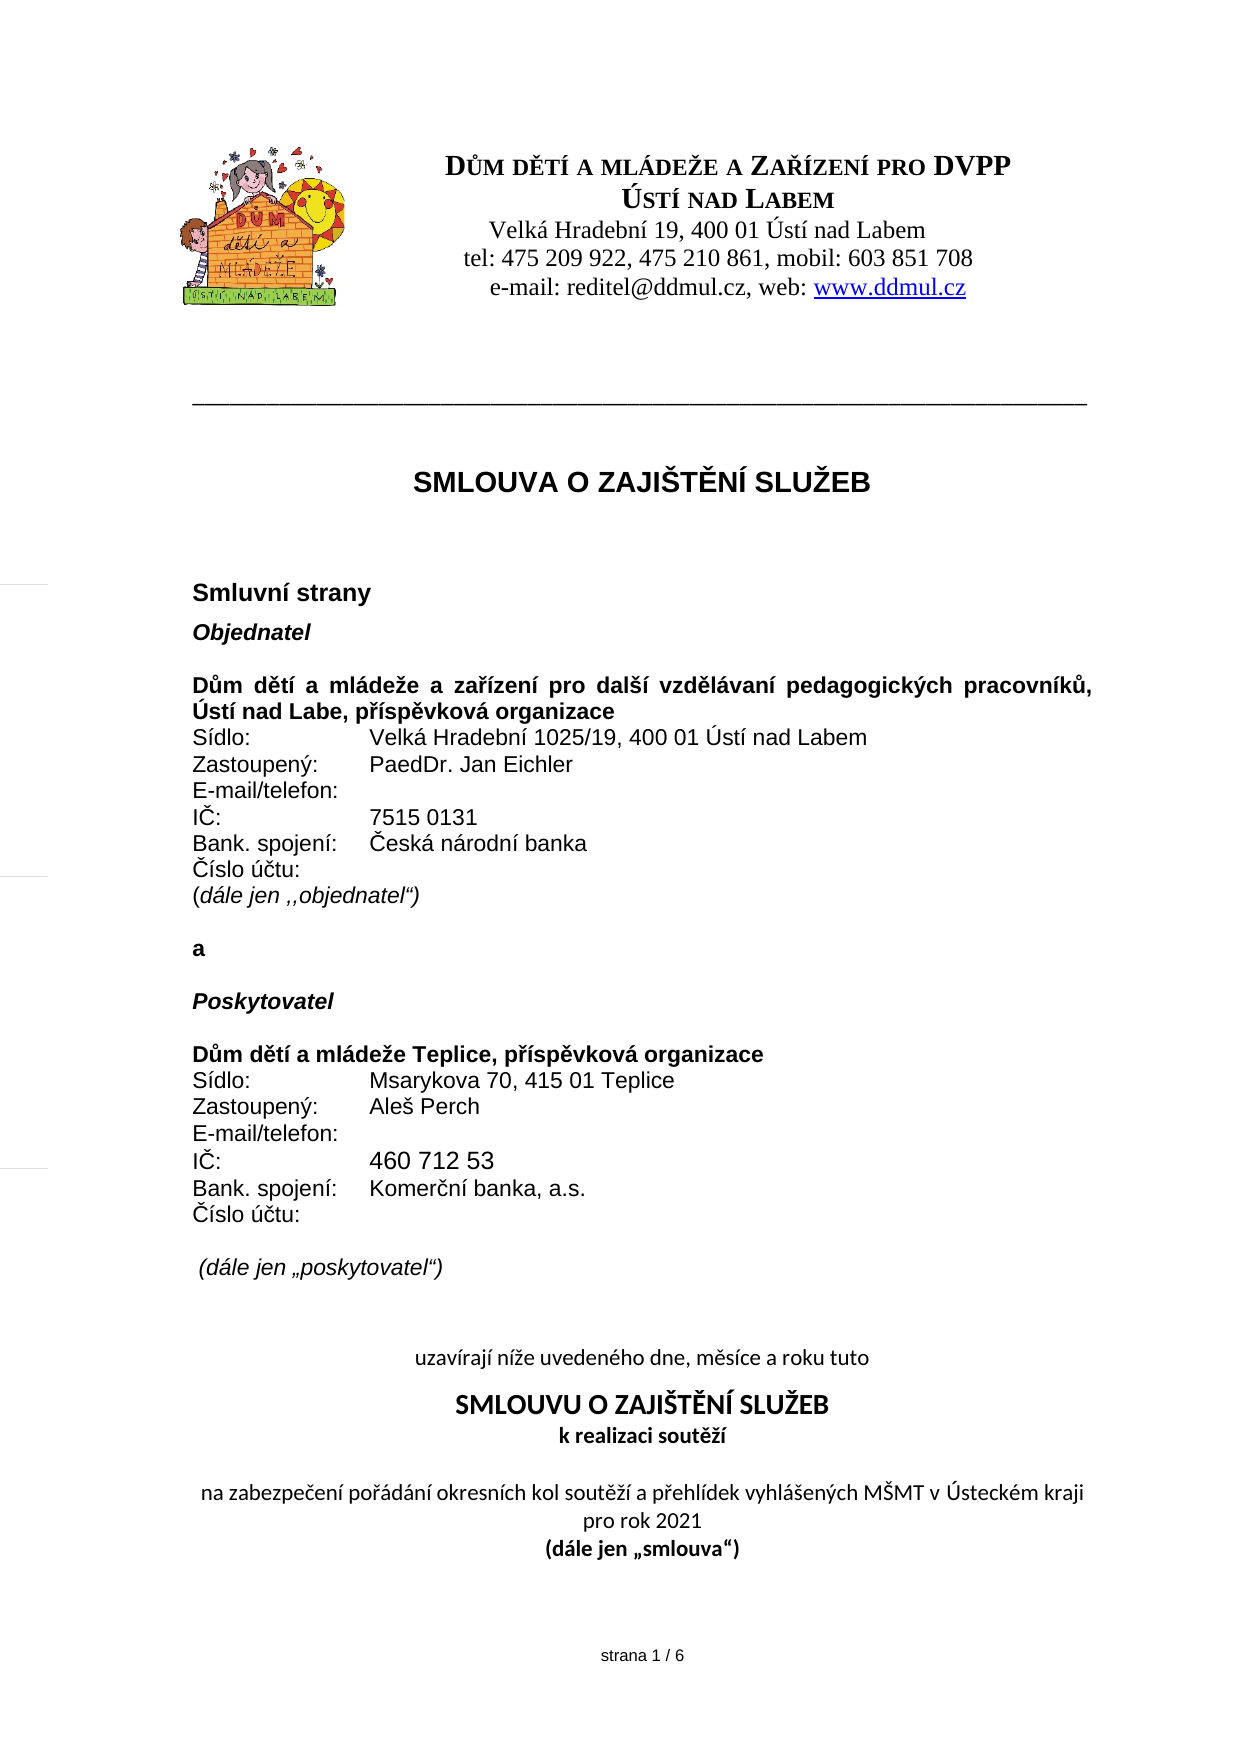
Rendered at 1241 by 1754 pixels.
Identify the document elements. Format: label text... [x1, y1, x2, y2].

text na zabezpečení pořádání okresních kol soutěží a přehlídek vyhlášených MŠMT v Ústeckém kraji pro rok 2021 [192, 1478, 1092, 1534]
text Bank. spojení: Komerční banka, a.s. [192, 1175, 1092, 1201]
text Smluvní strany [192, 578, 1092, 606]
text tel: 475 209 922, 475 210 861, mobil: 603 851 708 [345, 243, 1092, 272]
text Objednatel [192, 619, 1092, 645]
text ________________________________________________________________________ [192, 322, 1092, 408]
text Sídlo: Velká Hradební 1025/19, 400 01 Ústí nad Labem [192, 724, 1092, 751]
text E-mail/telefon: [192, 1120, 1092, 1146]
text Bank. spojení: Česká národní banka [192, 830, 1092, 856]
text Dům dětí a mládeže a Zařízení pro DVPP [345, 148, 1092, 181]
text e-mail: reditel@ddmul.cz, web: www.ddmul.cz [345, 272, 1092, 301]
text IČ: 7515 0131 [192, 803, 1092, 830]
text Sídlo: Msarykova 70, 415 01 Teplice [192, 1067, 1092, 1093]
text Velká Hradební 19, 400 01 Ústí nad Labem [345, 215, 1092, 243]
text a [192, 935, 1092, 962]
text IČ: 460 712 53 [192, 1146, 1092, 1175]
text Zastoupený: PaedDr. Jan Eichler [192, 751, 1092, 777]
text E-mail/telefon: [192, 777, 1092, 803]
text uzavírají níže uvedeného dne, měsíce a roku tuto [192, 1343, 1092, 1371]
picture [178, 147, 345, 304]
text Číslo účtu: [192, 856, 1092, 882]
text (dále jen ,,objednatel“) [192, 882, 1092, 909]
text k realizaci soutěží [192, 1422, 1092, 1449]
text Dům dětí a mládeže a zařízení pro další vzdělávaní pedagogických pracovníků, Ústí nad Labe, příspěvková organizace [192, 672, 1092, 724]
text (dále jen „poskytovatel“) [192, 1254, 1092, 1280]
text Poskytovatel [192, 988, 1092, 1014]
text SmlouvU O ZAJIŠTĚNÍ SLUŽEB [192, 1386, 1092, 1422]
text Ústí nad Labem [345, 181, 1092, 215]
text Zastoupený: Aleš Perch [192, 1093, 1092, 1120]
text Číslo účtu: [192, 1201, 1092, 1227]
text Smlouva O ZAJIŠTĚNÍ SLUŽEB [192, 465, 1092, 499]
text Dům dětí a mládeže Teplice, příspěvková organizace [192, 1041, 1092, 1067]
text (dále jen „smlouva“) [192, 1534, 1092, 1562]
